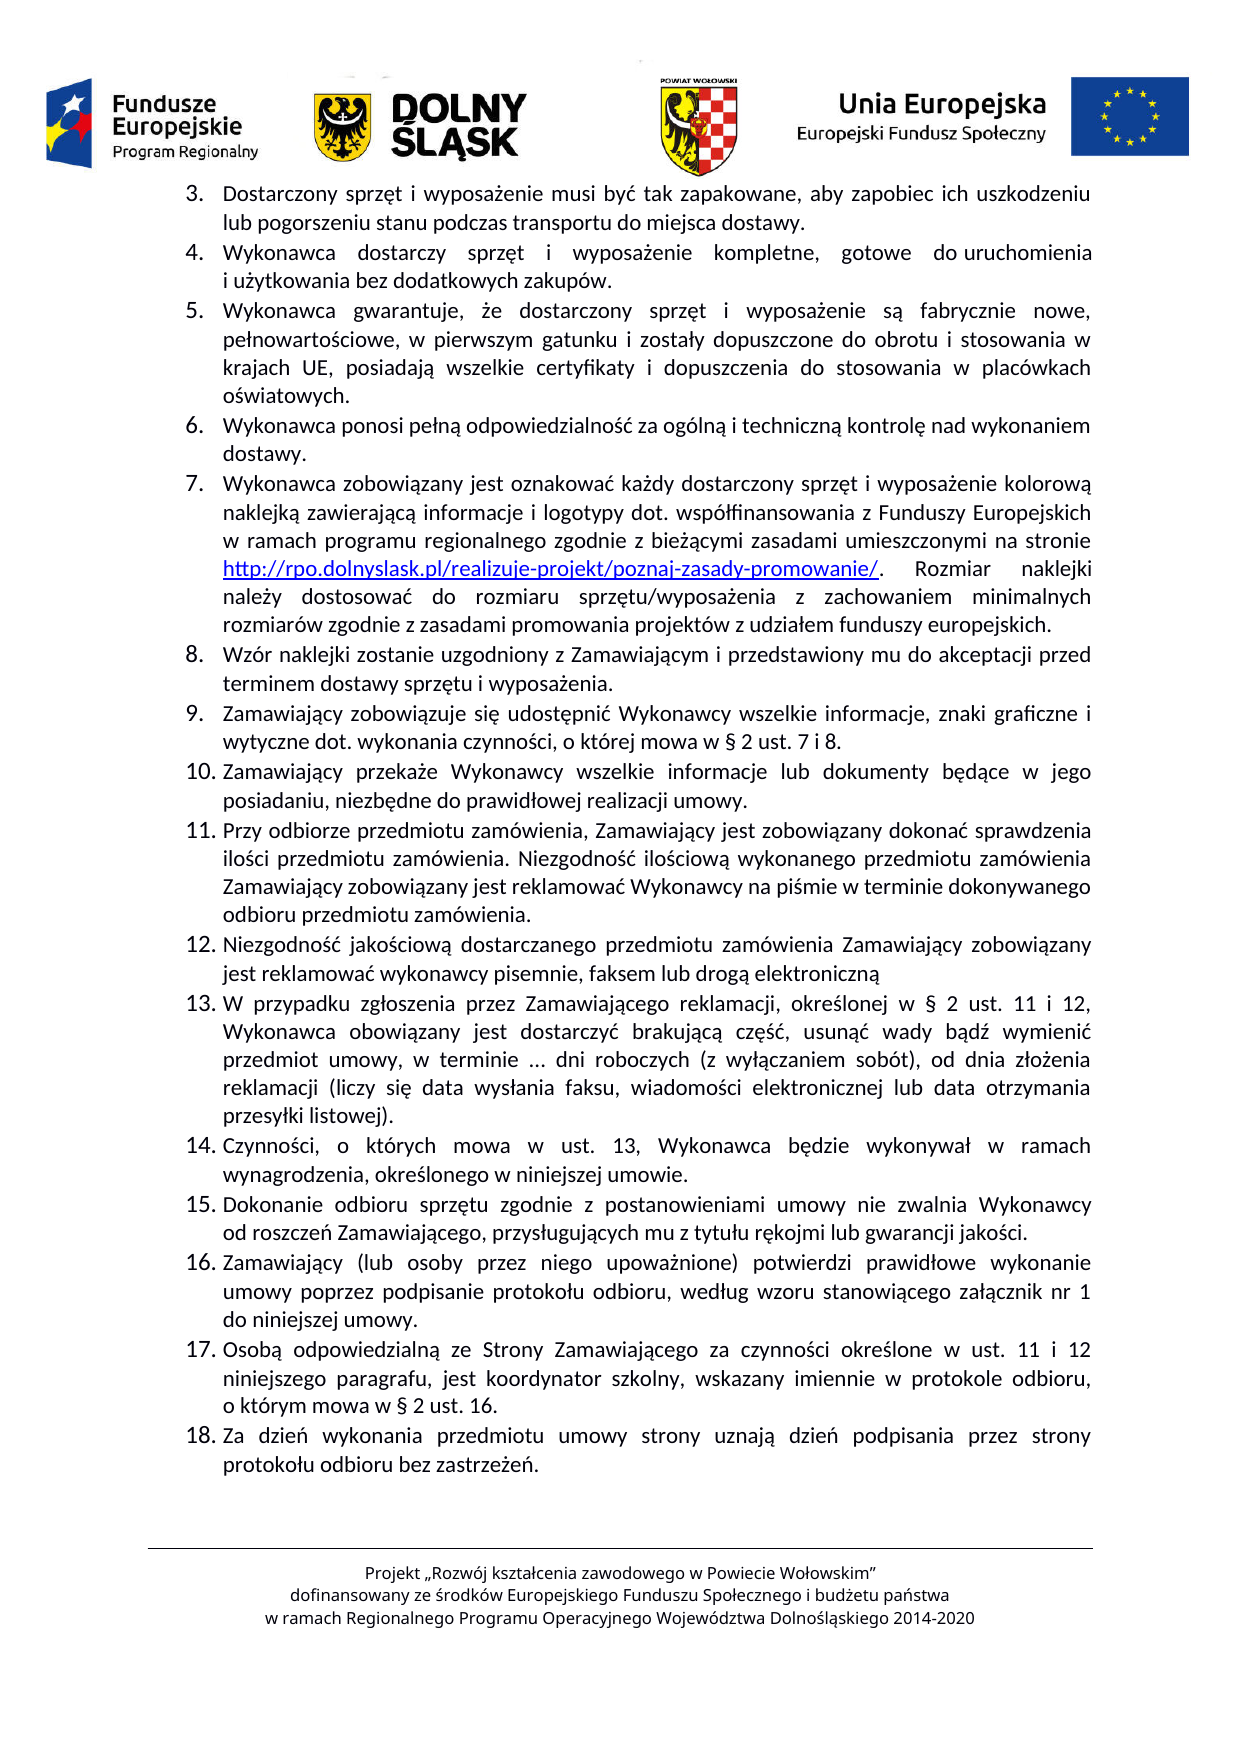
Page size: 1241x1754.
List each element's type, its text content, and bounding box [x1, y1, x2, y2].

picture [27, 0, 1213, 233]
list Zamawiający przekaże Wykonawcy wszelkie informacje lub dokumenty będące w jego posiadaniu, niezbędne do prawidłowej realizacji umowy. [185, 755, 1093, 814]
list Czynności, o których mowa w ust. 13, Wykonawca będzie wykonywał w ramach wynagrodzenia, określonego w niniejszej umowie. [185, 1129, 1093, 1188]
list Dostarczony sprzęt i wyposażenie musi być tak zapakowane, aby zapobiec ich uszkodzeniu lub pogorszeniu stanu podczas transportu do miejsca dostawy. [185, 207, 1093, 236]
list Wykonawca dostarczy sprzęt i wyposażenie kompletne, gotowe do uruchomienia i użytkowania bez dodatkowych zakupów. [185, 236, 1093, 294]
list W przypadku zgłoszenia przez Zamawiającego reklamacji, określonej w § 2 ust. 11 i 12, Wykonawca obowiązany jest dostarczyć brakującą część, usunąć wady bądź wymienić przedmiot umowy, w terminie ... dni roboczych (z wyłączaniem sobót), od dnia złożenia reklamacji (liczy się data wysłania faksu, wiadomości elektronicznej lub data otrzymania przesyłki listowej). [185, 987, 1093, 1129]
list Osobą odpowiedzialną ze Strony Zamawiającego za czynności określone w ust. 11 i 12 niniejszego paragrafu, jest koordynator szkolny, wskazany imiennie w protokole odbioru, o którym mowa w § 2 ust. 16. [185, 1333, 1093, 1420]
list Wykonawca ponosi pełną odpowiedzialność za ogólną i techniczną kontrolę nad wykonaniem dostawy. [185, 439, 1093, 467]
list Wykonawca zobowiązany jest oznakować każdy dostarczony sprzęt i wyposażenie kolorową naklejką zawierającą informacje i logotypy dot. współfinansowania z Funduszy Europejskich w ramach programu regionalnego zgodnie z bieżącymi zasadami umieszczonymi na stronie http://rpo.dolnyslask.pl/realizuje-projekt/poznaj-zasady-promowanie/. Rozmiar naklejki należy dostosować do rozmiaru sprzętu/wyposażenia z zachowaniem minimalnych rozmiarów zgodnie z zasadami promowania projektów z udziałem funduszy europejskich. [185, 467, 1093, 638]
list Zamawiający (lub osoby przez niego upoważnione) potwierdzi prawidłowe wykonanie umowy poprzez podpisanie protokołu odbioru, według wzoru stanowiącego załącznik nr 1 do niniejszej umowy. [185, 1247, 1093, 1333]
list Przy odbiorze przedmiotu zamówienia, Zamawiający jest zobowiązany dokonać sprawdzenia ilości przedmiotu zamówienia. Niezgodność ilościową wykonanego przedmiotu zamówienia Zamawiający zobowiązany jest reklamować Wykonawcy na piśmie w terminie dokonywanego odbioru przedmiotu zamówienia. [185, 814, 1093, 928]
list Wykonawca gwarantuje, że dostarczony sprzęt i wyposażenie są fabrycznie nowe, pełnowartościowe, w pierwszym gatunku i zostały dopuszczone do obrotu i stosowania w krajach UE, posiadają wszelkie certyfikaty i dopuszczenia do stosowania w placówkach oświatowych. [185, 294, 1093, 409]
list Dokonanie odbioru sprzętu zgodnie z postanowieniami umowy nie zwalnia Wykonawcy od roszczeń Zamawiającego, przysługujących mu z tytułu rękojmi lub gwarancji jakości. [185, 1188, 1093, 1247]
list Niezgodność jakościową dostarczanego przedmiotu zamówienia Zamawiający zobowiązany jest reklamować wykonawcy pisemnie, faksem lub drogą elektroniczną [185, 928, 1093, 987]
list Zamawiający zobowiązuje się udostępnić Wykonawcy wszelkie informacje, znaki graficzne i wytyczne dot. wykonania czynności, o której mowa w § 2 ust. 7 i 8. [185, 697, 1093, 755]
list Za dzień wykonania przedmiotu umowy strony uznają dzień podpisania przez strony protokołu odbioru bez zastrzeżeń. [185, 1420, 1093, 1478]
list Wzór naklejki zostanie uzgodniony z Zamawiającym i przedstawiony mu do akceptacji przed terminem dostawy sprzętu i wyposażenia. [185, 638, 1093, 697]
